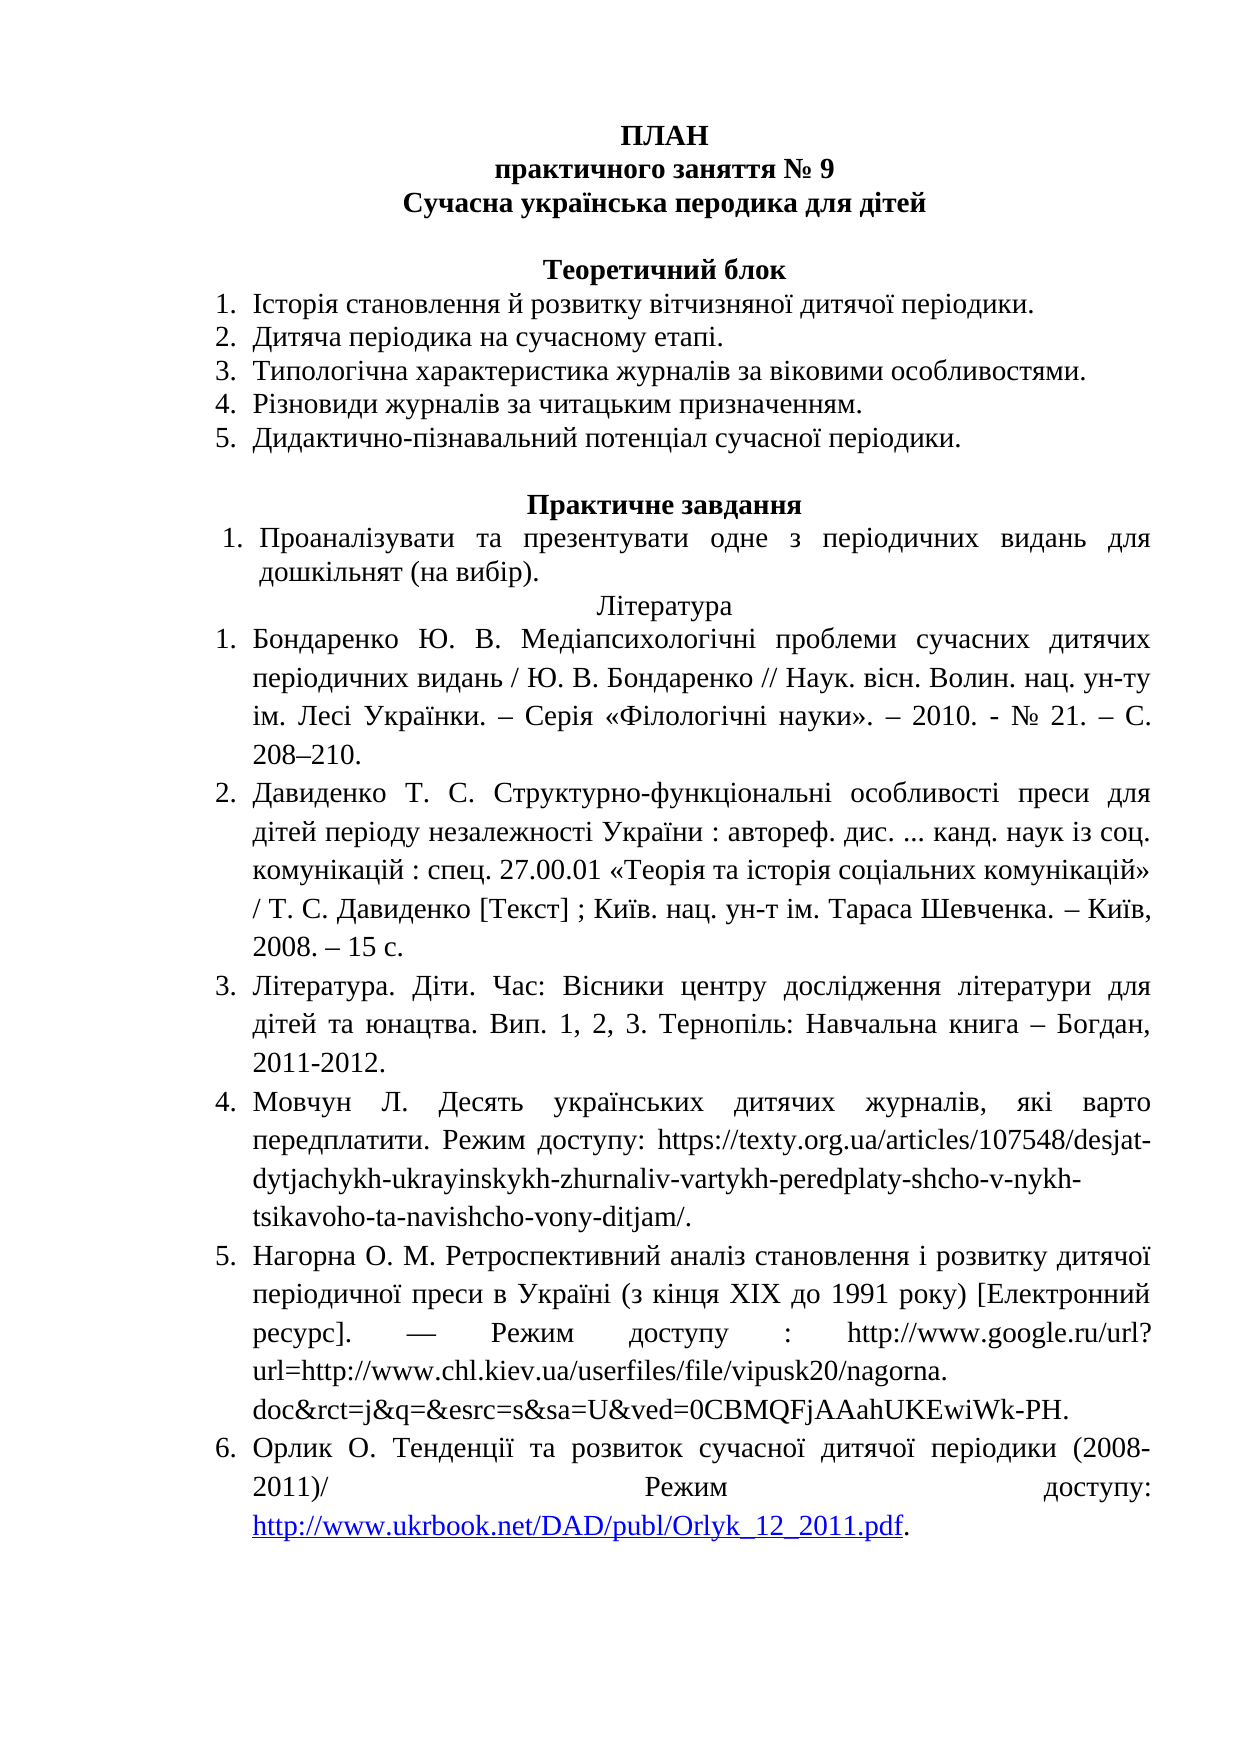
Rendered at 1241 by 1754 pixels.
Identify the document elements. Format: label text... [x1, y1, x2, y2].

list Мовчун Л. Десять українських дитячих журналів, які варто передплатити. Режим доступу: https://texty.org.ua/articles/107548/desjat-dytjachykh-ukrayinskykh-zhurnaliv-vartykh-peredplaty-shcho-v-nykh-tsikavoho-ta-navishcho-vony-ditjam/. [215, 1084, 1152, 1233]
list Дитяча періодика на сучасному етапі. [215, 319, 1152, 353]
list Нагорна О. М. Ретроспективний аналіз становлення і розвитку дитячої періодичної преси в Україні (з кінця ХІХ до 1991 року) [Електронний ресурс]. — Режим доступу : http://www.google.ru/url?url=http://www.chl.kiev.ua/userfiles/file/vipusk20/nagorna. doc&rct=j&q=&esrc=s&sa=U&ved=0CBMQFjAAahUKEwiWk-PH. [215, 1238, 1152, 1426]
text Сучасна українська перодика для дітей [177, 185, 1152, 219]
list Давиденко Т. С. Структурно-функціональні особливості преси для дітей періоду незалежності України : автореф. дис. ... канд. наук із соц. комунікацій : спец. 27.00.01 «Теорія та історія соціальних комунікацій» / Т. С. Давиденко [Текст] ; Київ. нац. ун-т ім. Тараса Шевченка. – Київ, 2008. – 15 с. [215, 775, 1152, 963]
list Дидактично-пізнавальний потенціал сучасної періодики. [215, 420, 1152, 453]
text ПЛАН [177, 118, 1152, 152]
list Література. Діти. Час: Вісники центру дослідження літератури для дітей та юнацтва. Вип. 1, 2, 3. Тернопіль: Навчальна книга – Богдан, 2011-2012. [215, 968, 1152, 1079]
text Література [177, 588, 1152, 621]
list Проаналізувати та презентувати одне з періодичних видань для дошкільнят (на вибір). [222, 521, 1152, 588]
list Історія становлення й розвитку вітчизняної дитячої періодики. [215, 286, 1152, 319]
list Практичне завдання [177, 487, 1152, 521]
list Різновиди журналів за читацьким призначенням. [215, 386, 1152, 420]
text Теоретичний блок [177, 252, 1152, 286]
list Типологічна характеристика журналів за віковими особливостями. [215, 353, 1152, 386]
text практичного заняття № 9 [177, 152, 1152, 185]
list Бондаренко Ю. В. Медіапсихологічні проблеми сучасних дитячих періодичних видань / Ю. В. Бондаренко // Наук. вісн. Волин. нац. ун-ту ім. Лесі Українки. – Серія «Філологічні науки». – 2010. - № 21. – С. 208–210. [215, 621, 1152, 770]
list Орлик О. Тенденції та розвиток сучасної дитячої періодики (2008-2011)/ Режим доступу: http://www.ukrbook.net/DAD/publ/Orlyk_12_2011.pdf. [215, 1431, 1152, 1541]
